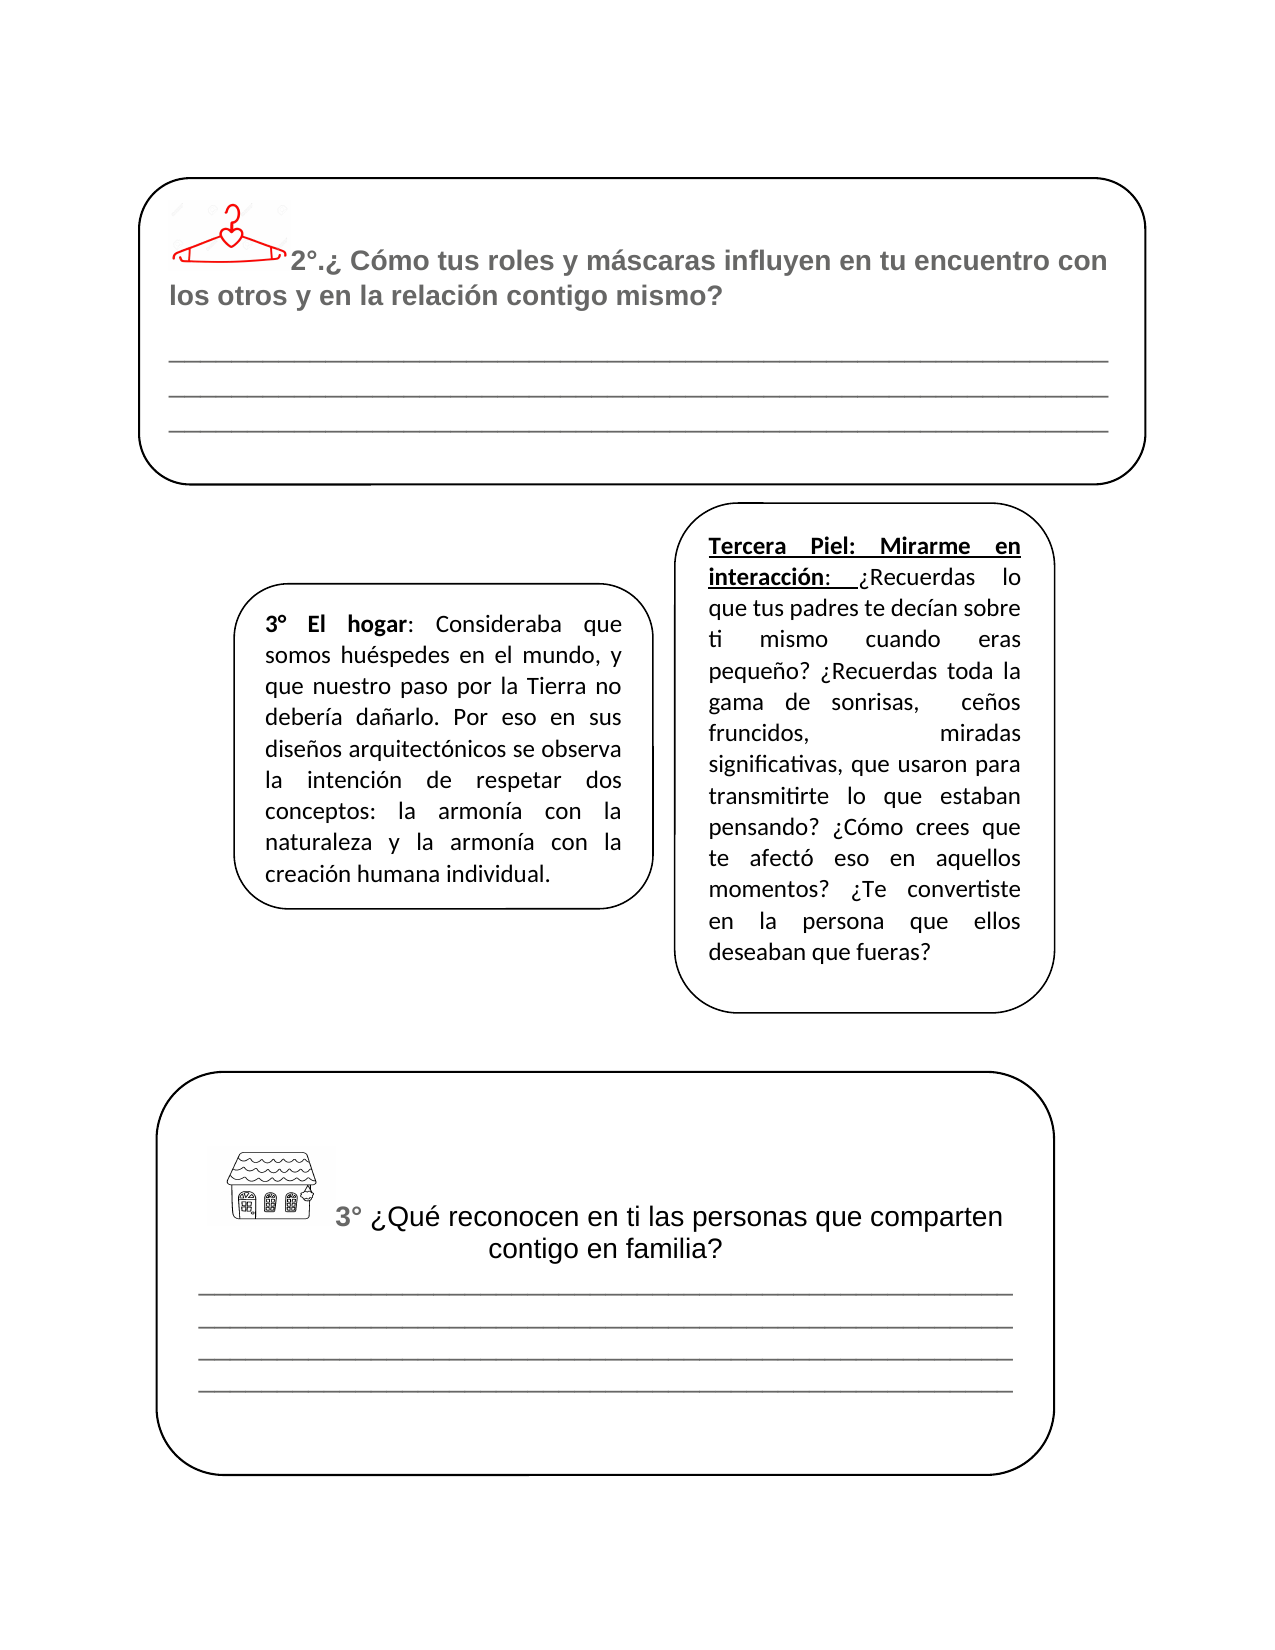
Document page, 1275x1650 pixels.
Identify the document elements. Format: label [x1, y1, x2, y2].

picture [168, 200, 291, 271]
picture [207, 1146, 336, 1226]
